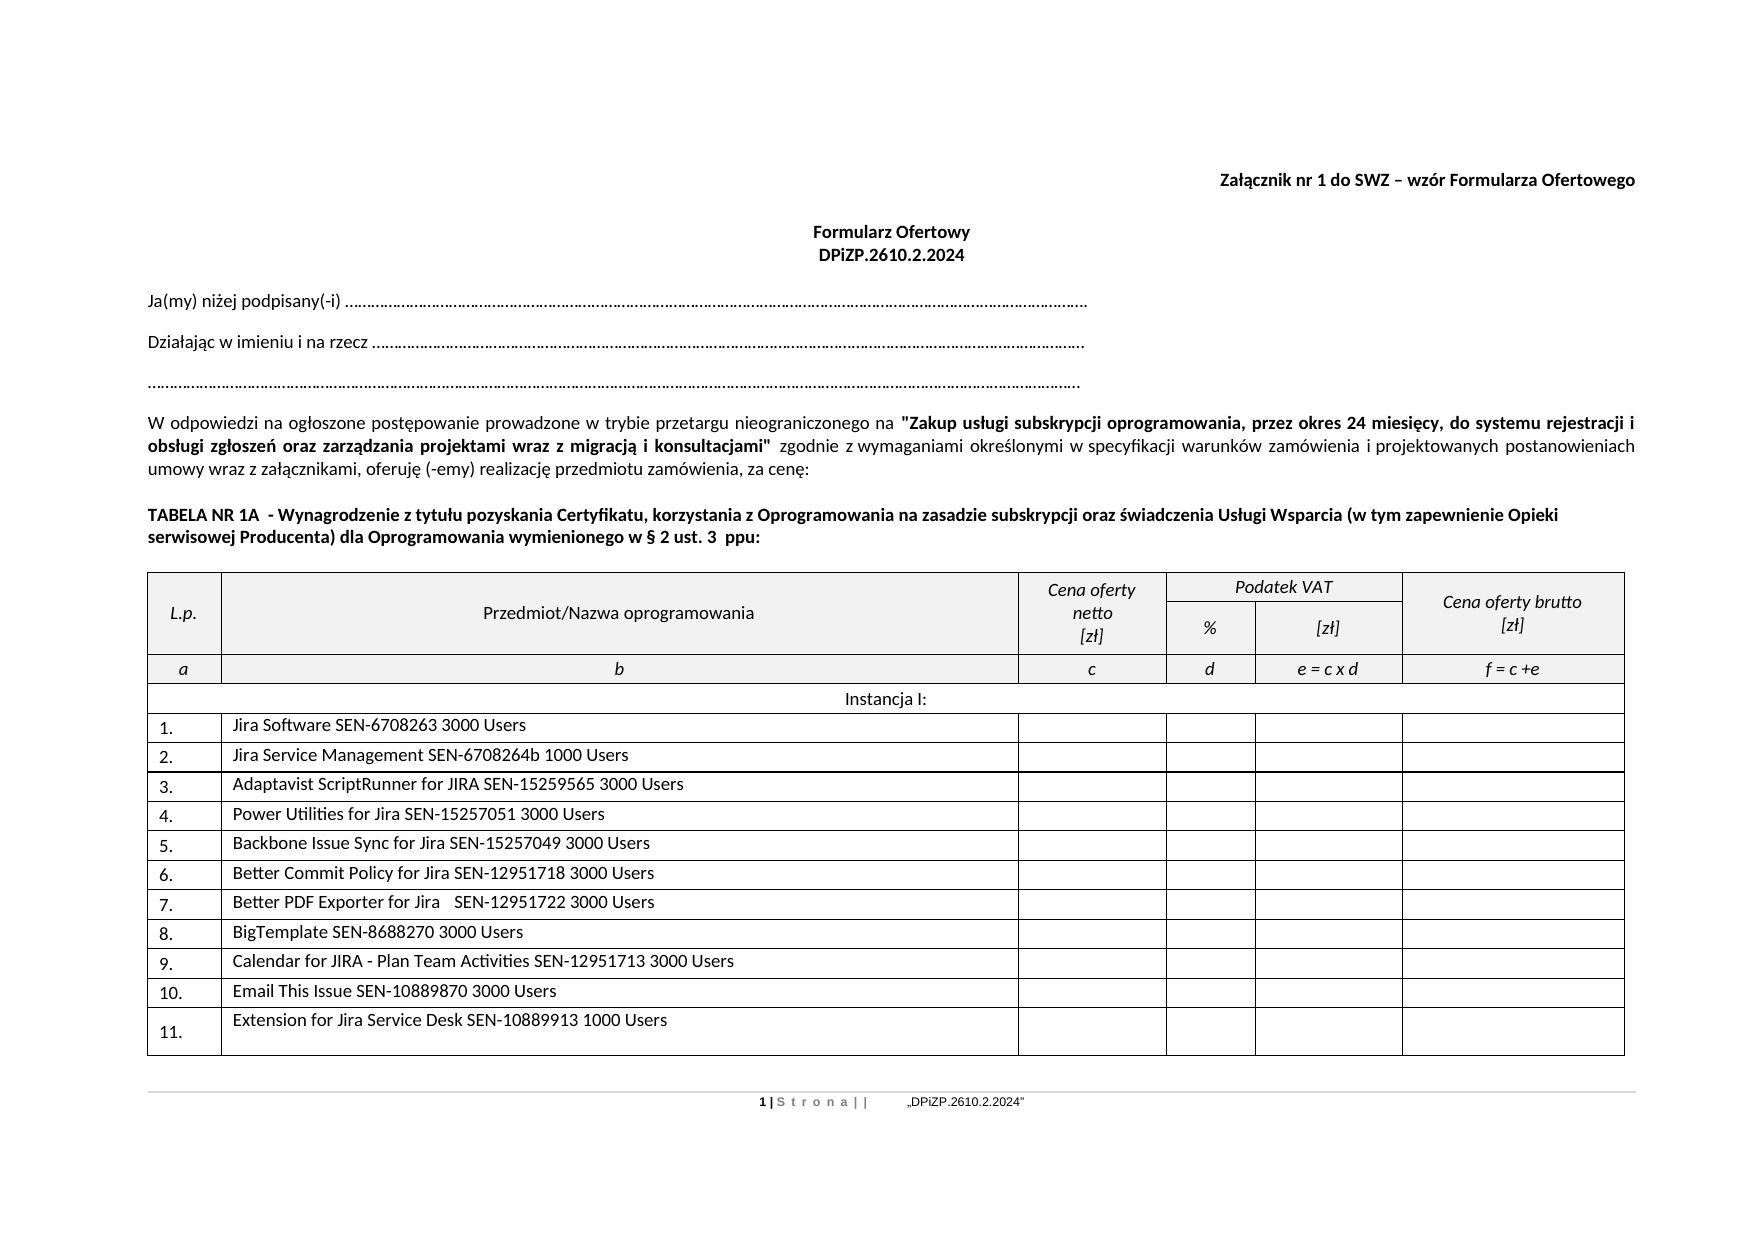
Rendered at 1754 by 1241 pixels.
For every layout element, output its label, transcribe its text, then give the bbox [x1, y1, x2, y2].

table_cell b [222, 655, 1018, 683]
table_cell [1167, 802, 1255, 830]
table_cell [1403, 714, 1624, 742]
table_cell [1167, 949, 1255, 978]
table_cell [1403, 1008, 1624, 1055]
table_cell [1019, 743, 1166, 771]
table_cell e = c x d [1256, 655, 1402, 683]
table_cell [1403, 861, 1624, 889]
table_cell % [1167, 602, 1255, 653]
table_cell Extension for Jira Service Desk SEN-10889913 1000 Users [222, 1008, 1018, 1055]
table_cell [1167, 890, 1255, 919]
table_cell [1167, 979, 1255, 1007]
table_cell Adaptavist ScriptRunner for JIRA SEN-15259565 3000 Users [222, 773, 1018, 801]
table_cell 5. [148, 831, 221, 860]
table_cell [1256, 920, 1402, 948]
table_cell [1256, 714, 1402, 742]
table_cell [1167, 1008, 1255, 1055]
table_cell [1256, 1008, 1402, 1055]
table_cell 4. [148, 802, 221, 830]
table_cell [1256, 743, 1402, 771]
table_cell [1167, 831, 1255, 860]
table_cell 6. [148, 861, 221, 889]
table_cell [1167, 773, 1255, 801]
table_cell c [1019, 655, 1166, 683]
table_cell [1019, 773, 1166, 801]
table_cell [1403, 831, 1624, 860]
table_cell 9. [148, 949, 221, 978]
table_cell [1403, 743, 1624, 771]
table_cell 2. [148, 743, 221, 771]
table_cell 8. [148, 920, 221, 948]
table_cell [1256, 979, 1402, 1007]
table_cell Jira Software SEN-6708263 3000 Users [222, 714, 1018, 742]
table_cell a [148, 655, 221, 683]
table_cell [1256, 773, 1402, 801]
table_cell [1403, 773, 1624, 801]
table_cell [1019, 802, 1166, 830]
table_header L.p. [148, 573, 221, 653]
table_cell [1256, 949, 1402, 978]
table_header Cena oferty netto [zł] [1019, 573, 1166, 653]
table_cell [1167, 714, 1255, 742]
table_cell 7. [148, 890, 221, 919]
table_cell [1167, 920, 1255, 948]
table_cell [1019, 920, 1166, 948]
table_cell [1167, 743, 1255, 771]
table_cell [1019, 1008, 1166, 1055]
table_cell [1403, 920, 1624, 948]
text DPiZP.2610.2.2024 [148, 243, 1636, 266]
table_cell Backbone Issue Sync for Jira SEN-15257049 3000 Users [222, 831, 1018, 860]
table_cell [1019, 861, 1166, 889]
table_cell Power Utilities for Jira SEN-15257051 3000 Users [222, 802, 1018, 830]
table_cell Instancja I: [148, 684, 1624, 712]
table_cell [1019, 890, 1166, 919]
table_cell Jira Service Management SEN-6708264b 1000 Users [222, 743, 1018, 771]
table_cell Calendar for JIRA - Plan Team Activities SEN-12951713 3000 Users [222, 949, 1018, 978]
table_cell [1019, 831, 1166, 860]
table_cell 11. [148, 1008, 221, 1055]
table_cell [1019, 979, 1166, 1007]
table_cell [zł] [1256, 602, 1402, 653]
table_cell [1019, 714, 1166, 742]
table_cell 3. [148, 773, 221, 801]
text ……………………………………………………………………………………………………………………………………………………………………………………………… [148, 371, 1633, 393]
table_cell Better PDF Exporter for Jira SEN-12951722 3000 Users [222, 890, 1018, 919]
table_cell [1256, 861, 1402, 889]
table_cell [1403, 890, 1624, 919]
text Działając w imieniu i na rzecz ………………………………………………………………………………………………………………………………………………… [148, 330, 1633, 353]
table_header Podatek VAT [1167, 573, 1402, 601]
text Ja(my) niżej podpisany(-i) ………………………………………………………………………………………………………………………………………………………. [148, 289, 1633, 312]
table_cell [1256, 890, 1402, 919]
table_cell [1019, 949, 1166, 978]
table_cell [1256, 831, 1402, 860]
table_cell BigTemplate SEN-8688270 3000 Users [222, 920, 1018, 948]
table_cell d [1167, 655, 1255, 683]
table_cell [1256, 802, 1402, 830]
text W odpowiedzi na ogłoszone postępowanie prowadzone w trybie przetargu nieograniczonego na "Zakup usługi subskrypcji oprogramowania, przez okres 24 miesięcy, do systemu rejestracji i obsługi zgłoszeń oraz zarządzania projektami wraz z migracją i konsultacjami" zgodnie z wymaganiami określonymi w specyfikacji warunków zamówienia i projektowanych postanowieniach umowy wraz z załącznikami, oferuję (-emy) realizację przedmiotu zamówienia, za cenę: [148, 411, 1636, 480]
text Załącznik nr 1 do SWZ – wzór Formularza Ofertowego [148, 168, 1636, 191]
text Formularz Ofertowy [148, 221, 1636, 243]
table_cell Email This Issue SEN-10889870 3000 Users [222, 979, 1018, 1007]
table_cell [1403, 949, 1624, 978]
table_cell [1403, 802, 1624, 830]
table_header Cena oferty brutto [zł] [1403, 573, 1624, 653]
table_cell [1403, 979, 1624, 1007]
table_cell Better Commit Policy for Jira SEN-12951718 3000 Users [222, 861, 1018, 889]
table_header Przedmiot/Nazwa oprogramowania [222, 573, 1018, 653]
table_cell 10. [148, 979, 221, 1007]
text TABELA NR 1A - Wynagrodzenie z tytułu pozyskania Certyfikatu, korzystania z Oprogramowania na zasadzie subskrypcji oraz świadczenia Usługi Wsparcia (w tym zapewnienie Opieki serwisowej Producenta) dla Oprogramowania wymienionego w § 2 ust. 3 ppu: [148, 503, 1633, 549]
table_cell [1167, 861, 1255, 889]
table_cell 1. [148, 714, 221, 742]
table_cell f = c +e [1403, 655, 1624, 683]
